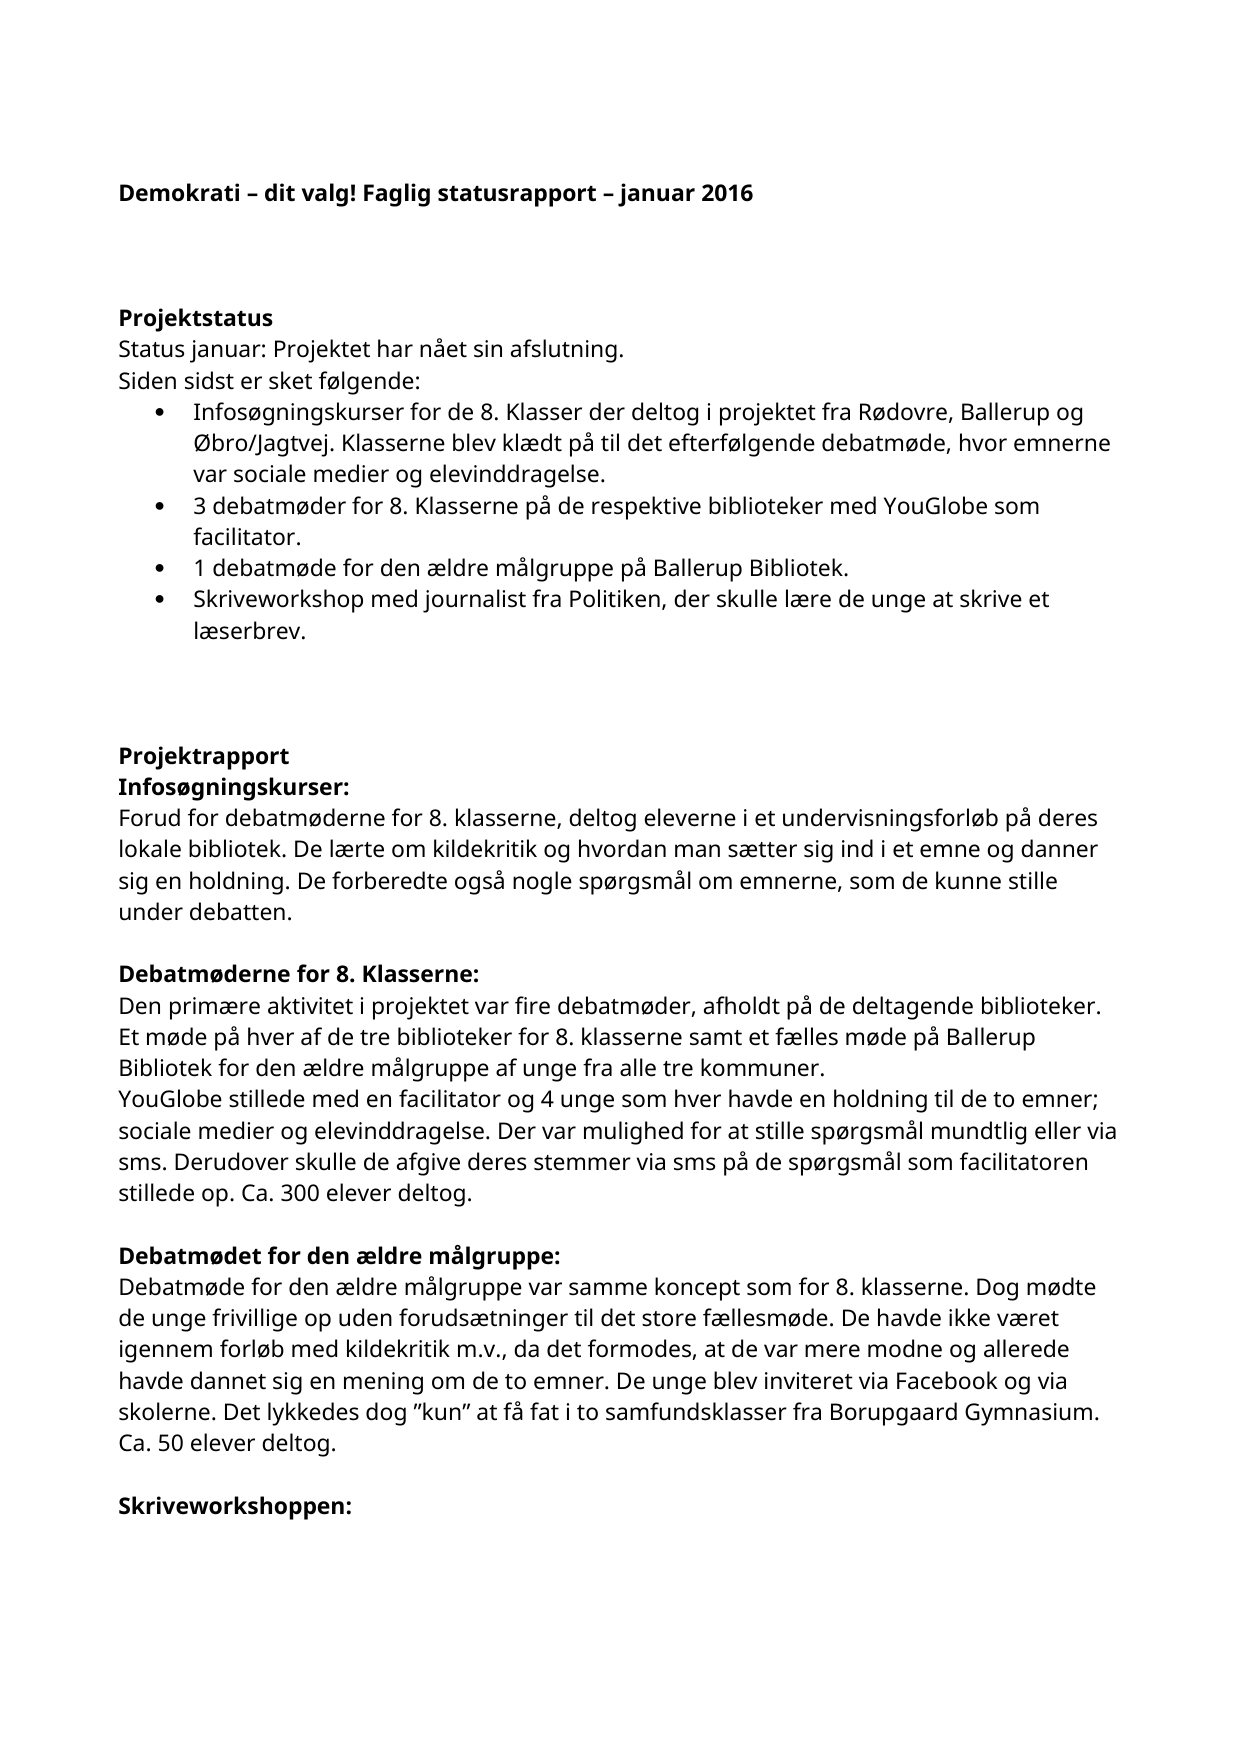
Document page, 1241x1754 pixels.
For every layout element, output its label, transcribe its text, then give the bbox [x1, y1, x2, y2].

text Status januar: Projektet har nået sin afslutning. [118, 333, 1122, 365]
list Infosøgningskurser for de 8. Klasser der deltog i projektet fra Rødovre, Ballerup og Øbro/Jagtvej. Klasserne blev klædt på til det efterfølgende debatmøde, hvor emnerne var sociale medier og elevinddragelse. [156, 396, 1122, 490]
text YouGlobe stillede med en facilitator og 4 unge som hver havde en holdning til de to emner; sociale medier og elevinddragelse. Der var mulighed for at stille spørgsmål mundtlig eller via sms. Derudover skulle de afgive deres stemmer via sms på de spørgsmål som facilitatoren stillede op. Ca. 300 elever deltog. [118, 1083, 1122, 1208]
list Skriveworkshop med journalist fra Politiken, der skulle lære de unge at skrive et læserbrev. [156, 583, 1122, 646]
text Den primære aktivitet i projektet var fire debatmøder, afholdt på de deltagende biblioteker. Et møde på hver af de tre biblioteker for 8. klasserne samt et fælles møde på Ballerup Bibliotek for den ældre målgruppe af unge fra alle tre kommuner. [118, 990, 1122, 1083]
text Infosøgningskurser: [118, 771, 1122, 802]
text Debatmøde for den ældre målgruppe var samme koncept som for 8. klasserne. Dog mødte de unge frivillige op uden forudsætninger til det store fællesmøde. De havde ikke været igennem forløb med kildekritik m.v., da det formodes, at de var mere modne og allerede havde dannet sig en mening om de to emner. De unge blev inviteret via Facebook og via skolerne. Det lykkedes dog ”kun” at få fat i to samfundsklasser fra Borupgaard Gymnasium. Ca. 50 elever deltog. [118, 1271, 1122, 1458]
text Debatmødet for den ældre målgruppe: [118, 1240, 1122, 1271]
text Projektstatus [118, 302, 1122, 333]
text Demokrati – dit valg! Faglig statusrapport – januar 2016 [118, 177, 1122, 208]
text Projektrapport [118, 740, 1122, 771]
text Debatmøderne for 8. Klasserne: [118, 958, 1122, 990]
text Siden sidst er sket følgende: [118, 365, 1122, 396]
text Forud for debatmøderne for 8. klasserne, deltog eleverne i et undervisningsforløb på deres lokale bibliotek. De lærte om kildekritik og hvordan man sætter sig ind i et emne og danner sig en holdning. De forberedte også nogle spørgsmål om emnerne, som de kunne stille under debatten. [118, 802, 1122, 927]
list 3 debatmøder for 8. Klasserne på de respektive biblioteker med YouGlobe som facilitator. [156, 490, 1122, 552]
list 1 debatmøde for den ældre målgruppe på Ballerup Bibliotek. [156, 552, 1122, 583]
text Skriveworkshoppen: [118, 1490, 1122, 1521]
